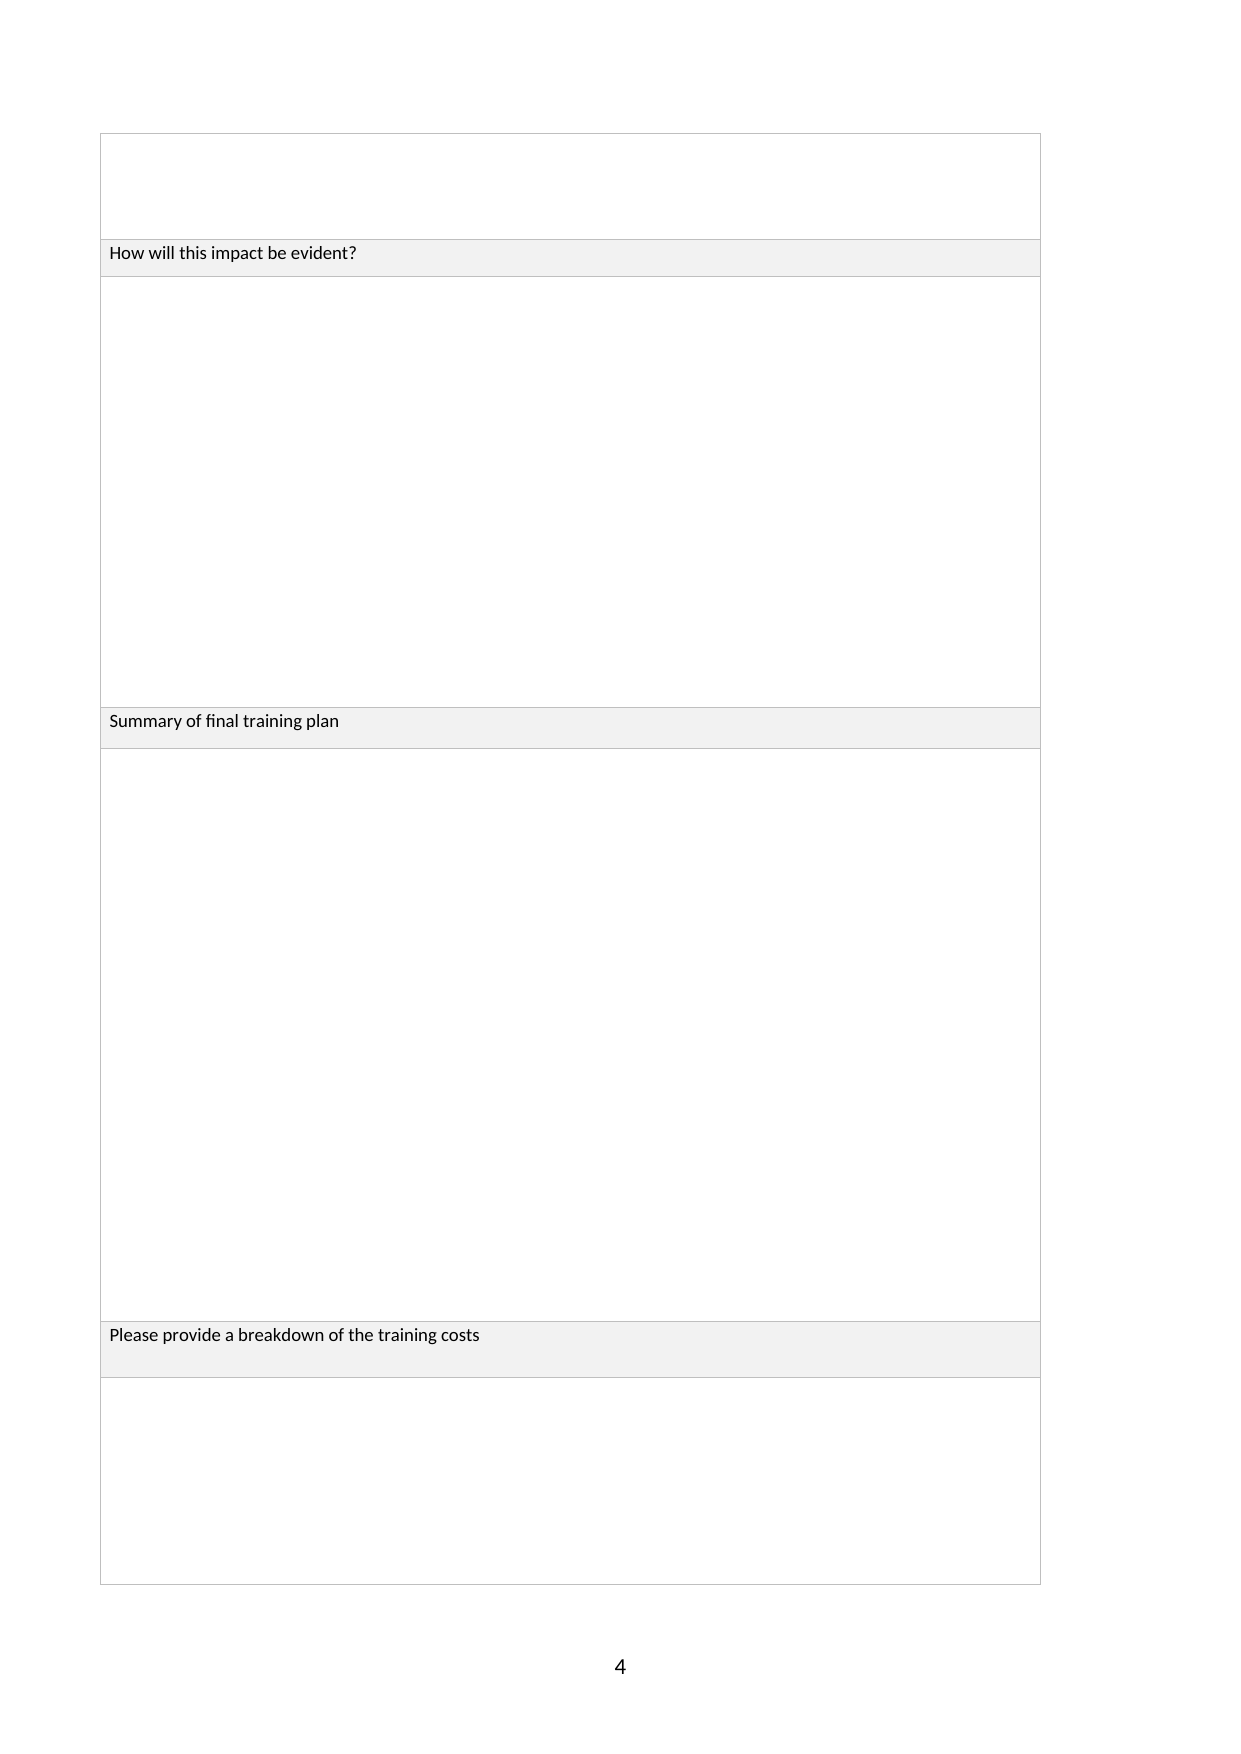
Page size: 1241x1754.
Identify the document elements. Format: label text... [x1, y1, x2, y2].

table_cell Summary of final training plan [101, 708, 1040, 748]
table_cell [101, 749, 1040, 1321]
table_cell How will this impact be evident? [101, 240, 1040, 276]
table_cell [101, 277, 1040, 707]
table_cell Please provide a breakdown of the training costs [101, 1322, 1040, 1377]
table_cell [101, 134, 1040, 238]
table_cell [101, 1378, 1040, 1584]
